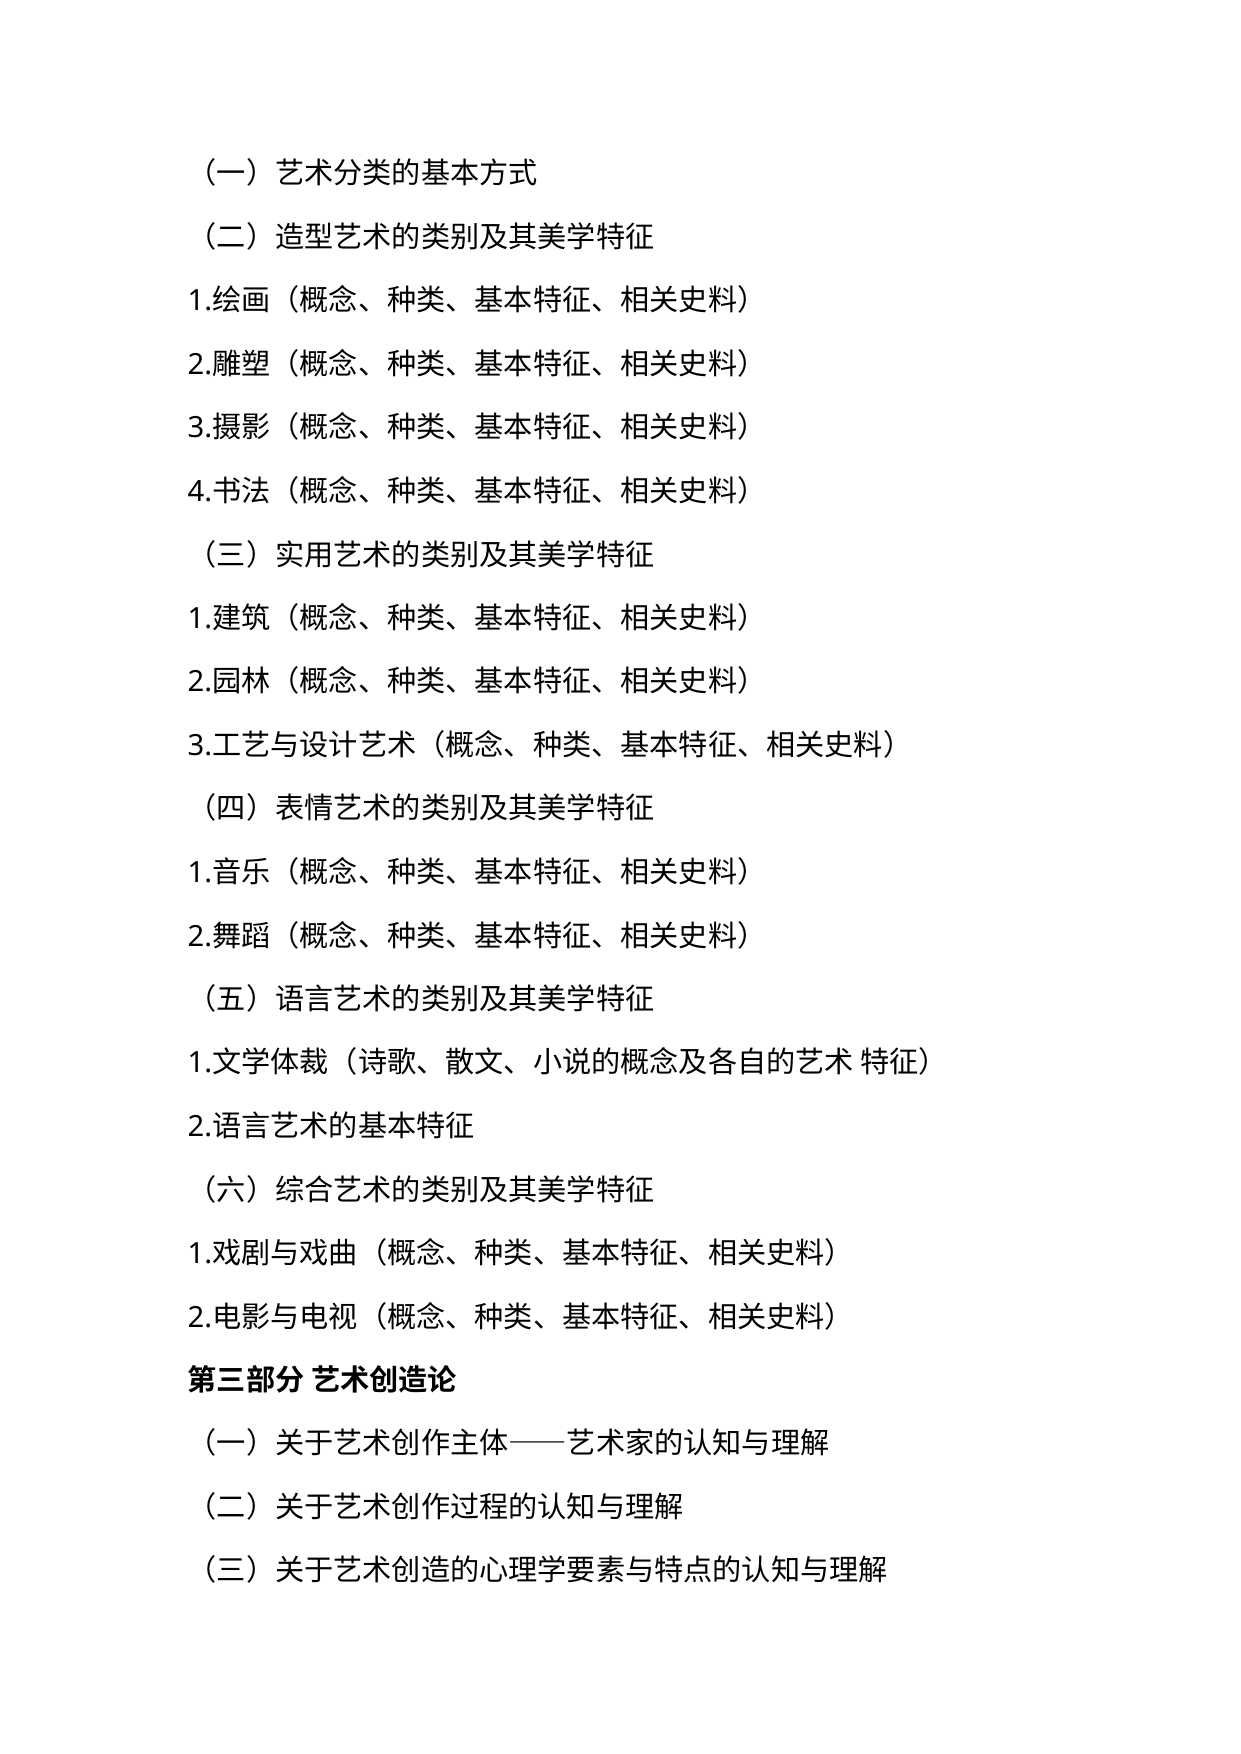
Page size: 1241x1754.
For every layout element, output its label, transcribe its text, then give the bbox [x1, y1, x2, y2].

text （四）表情艺术的类别及其美学特征 [187, 785, 1053, 827]
text 1.绘画（概念、种类、基本特征、相关史料） [187, 277, 1053, 319]
text 1.戏剧与戏曲（概念、种类、基本特征、相关史料） [187, 1229, 1053, 1272]
text （三）实用艺术的类别及其美学特征 [187, 531, 1053, 573]
text （一）艺术分类的基本方式 [187, 150, 1053, 192]
text 2.雕塑（概念、种类、基本特征、相关史料） [187, 340, 1053, 383]
text 1.文学体裁（诗歌、散文、小说的概念及各自的艺术 特征） [187, 1039, 1053, 1081]
text （六）综合艺术的类别及其美学特征 [187, 1166, 1053, 1208]
text （三）关于艺术创造的心理学要素与特点的认知与理解 [187, 1547, 1053, 1589]
text 1.建筑（概念、种类、基本特征、相关史料） [187, 594, 1053, 637]
text 3.摄影（概念、种类、基本特征、相关史料） [187, 404, 1053, 446]
text 2.语言艺术的基本特征 [187, 1103, 1053, 1145]
text 4.书法（概念、种类、基本特征、相关史料） [187, 467, 1053, 510]
text 2.园林（概念、种类、基本特征、相关史料） [187, 658, 1053, 700]
text （一）关于艺术创作主体——艺术家的认知与理解 [187, 1420, 1053, 1462]
text 第三部分 艺术创造论 [187, 1357, 1053, 1399]
text 1.音乐（概念、种类、基本特征、相关史料） [187, 848, 1053, 891]
text 2.电影与电视（概念、种类、基本特征、相关史料） [187, 1293, 1053, 1336]
text （二）关于艺术创作过程的认知与理解 [187, 1483, 1053, 1526]
text 2.舞蹈（概念、种类、基本特征、相关史料） [187, 912, 1053, 954]
text 3.工艺与设计艺术（概念、种类、基本特征、相关史料） [187, 722, 1053, 764]
text （五）语言艺术的类别及其美学特征 [187, 976, 1053, 1018]
text （二）造型艺术的类别及其美学特征 [187, 213, 1053, 256]
